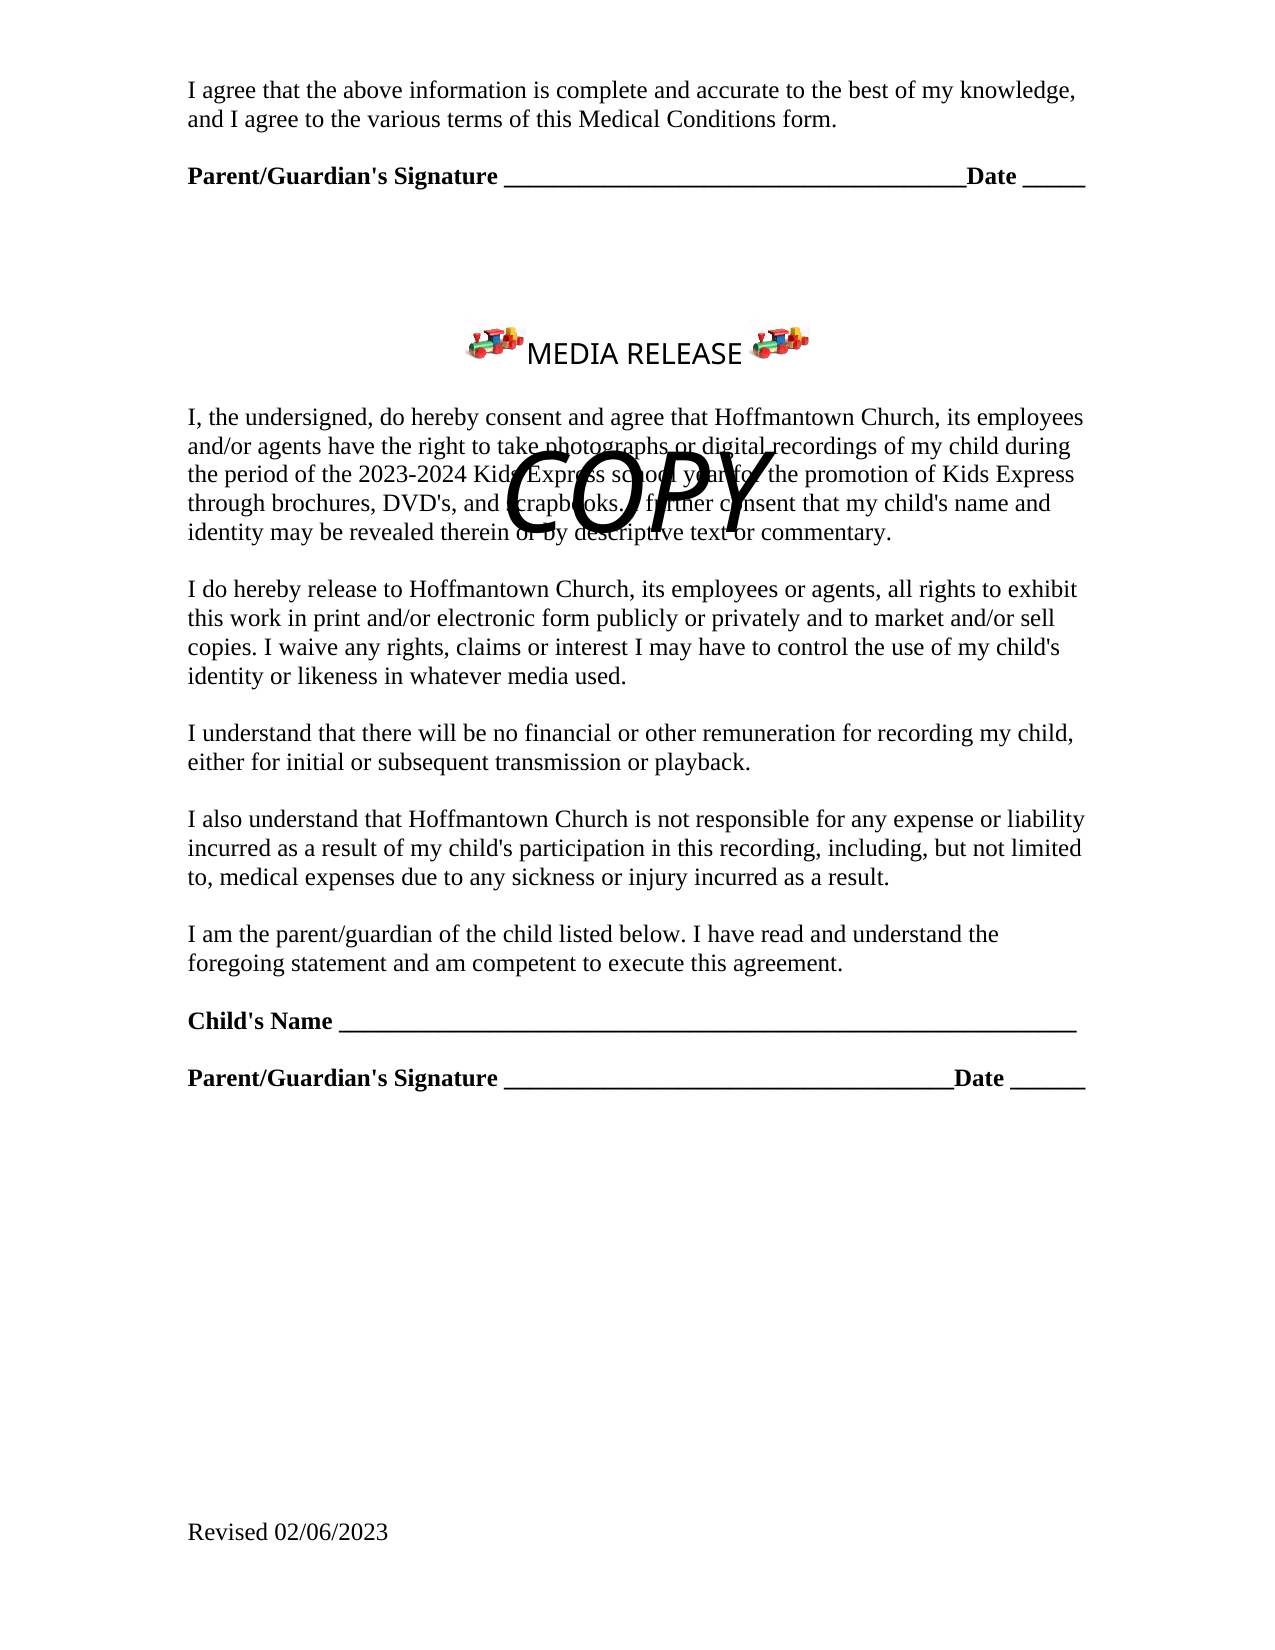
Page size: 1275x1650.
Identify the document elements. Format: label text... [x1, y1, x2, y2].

text I also understand that Hoffmantown Church is not responsible for any expense or liability incurred as a result of my child's participation in this recording, including, but not limited to, medical expenses due to any sickness or injury incurred as a result. [187, 804, 1087, 891]
picture [749, 319, 810, 365]
text Child's Name ___________________________________________________________ [187, 1006, 1087, 1034]
text Parent/Guardian's Signature ____________________________________Date ______ [187, 1063, 1087, 1092]
picture [465, 319, 526, 365]
text I do hereby release to Hoffmantown Church, its employees or agents, all rights to exhibit this work in print and/or electronic form publicly or privately and to market and/or sell copies. I waive any rights, claims or interest I may have to control the use of my child's identity or likeness in whatever media used. [187, 574, 1087, 689]
text I am the parent/guardian of the child listed below. I have read and understand the foregoing statement and am competent to execute this agreement. [187, 919, 1087, 977]
text I agree that the above information is complete and accurate to the best of my knowledge, and I agree to the various terms of this Medical Conditions form. [187, 75, 1087, 132]
text I, the undersigned, do hereby consent and agree that Hoffmantown Church, its employees and/or agents have the right to take photographs or digital recordings of my child during the period of the 2023-2024 Kids Express school year for the promotion of Kids Express through brochures, DVD's, and scrapbooks. I further consent that my child's name and identity may be revealed therein or by descriptive text or commentary. [187, 402, 1087, 546]
text Parent/Guardian's Signature _____________________________________Date _____ [187, 161, 1087, 190]
text I understand that there will be no financial or other remuneration for recording my child, either for initial or subsequent transmission or playback. [187, 718, 1087, 776]
text MEDIA RELEASE [187, 319, 1087, 373]
